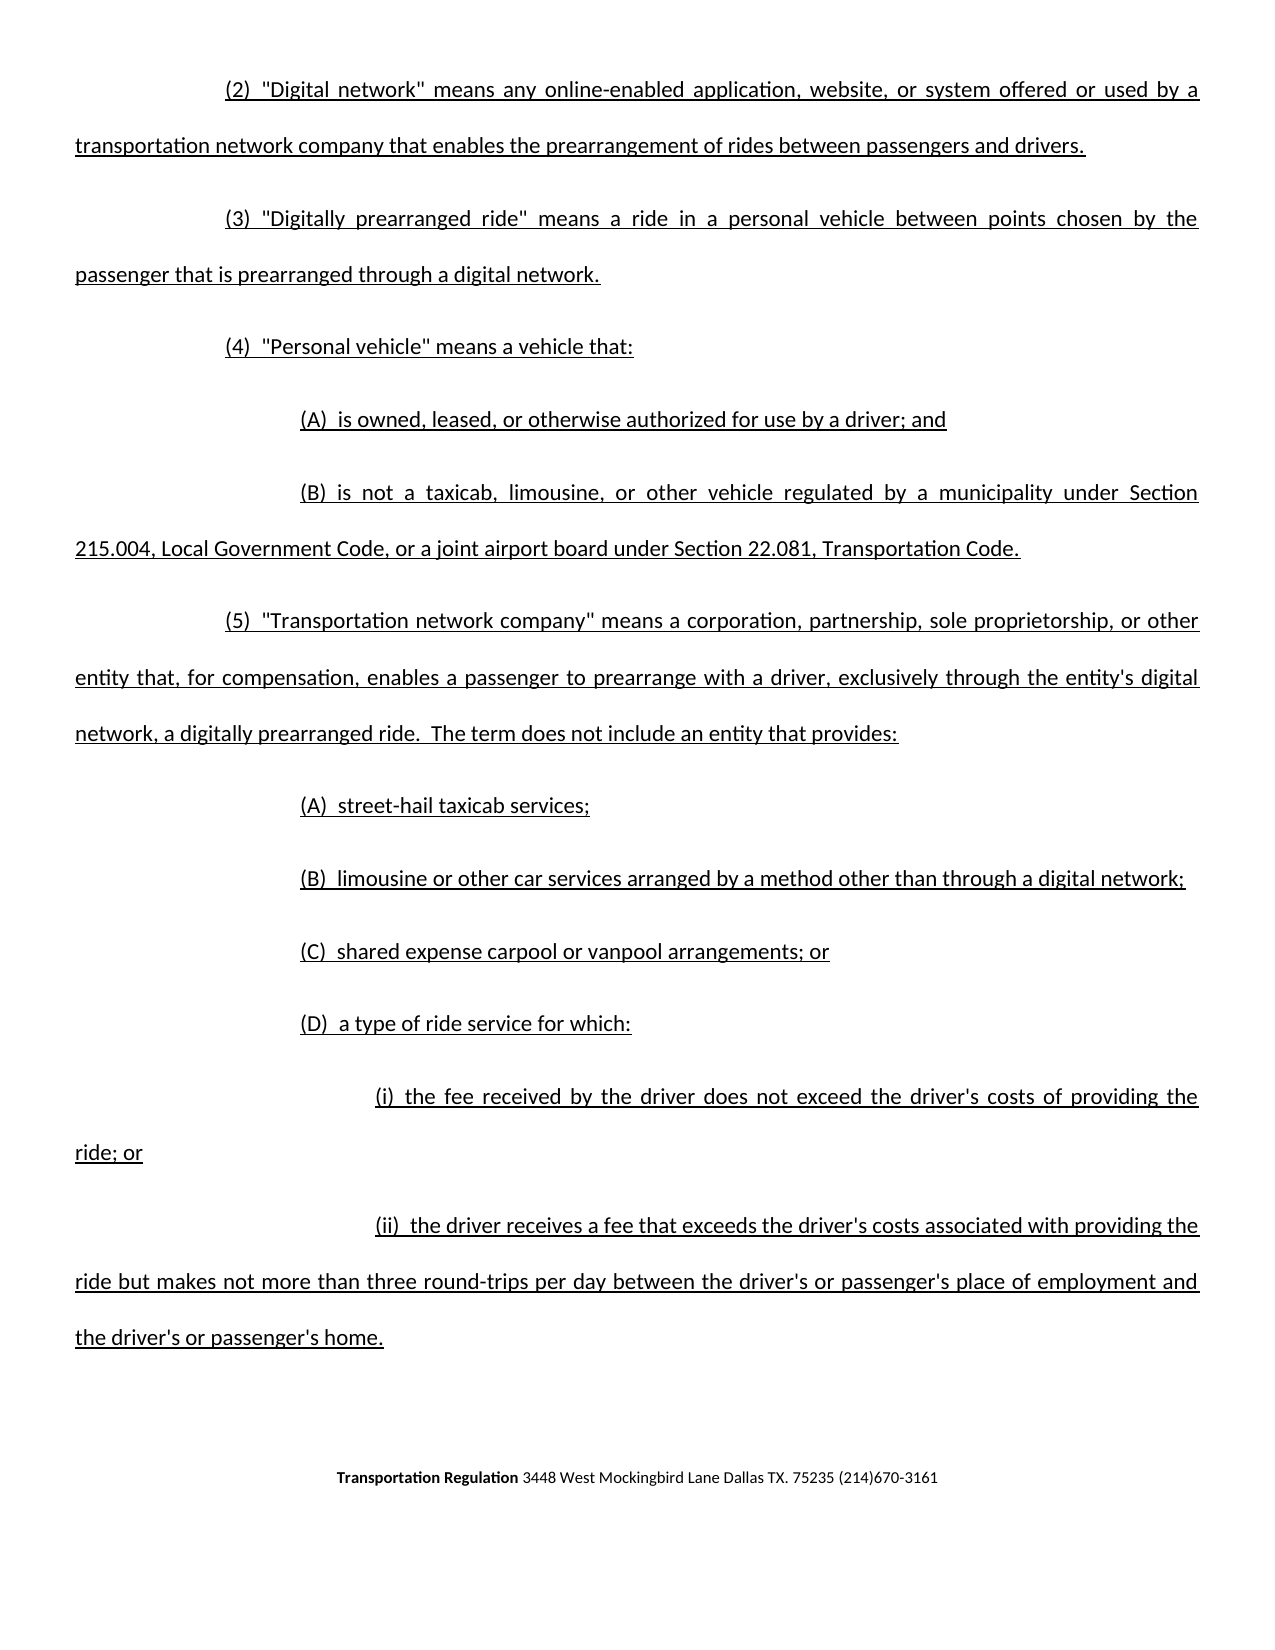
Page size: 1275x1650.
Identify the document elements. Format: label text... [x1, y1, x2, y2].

text (ii) the driver receives a fee that exceeds the driver's costs associated with providing the ride but makes not more than three round-trips per day between the driver's or passenger's place of employment and the driver's or passenger's home. [75, 1293, 1200, 1351]
text (5) "Transportation network company" means a corporation, partnership, sole proprietorship, or other entity that, for compensation, enables a passenger to prearrange with a driver, exclusively through the entity's digital network, a digitally prearranged ride. The term does not include an entity that provides: [75, 607, 1200, 687]
text (3) "Digitally prearranged ride" means a ride in a personal vehicle between points chosen by the passenger that is prearranged through a digital network. [75, 204, 1200, 288]
text (B) is not a taxicab, limousine, or other vehicle regulated by a municipality under Section 215.004, Local Government Code, or a joint airport board under Section 22.081, Transportation Code. [75, 478, 1200, 562]
text (ii) the driver receives a fee that exceeds the driver's costs associated with providing the ride but makes not more than three round-trips per day between the driver's or passenger's place of employment and the driver's or passenger's home. [75, 1211, 1200, 1291]
text (C) shared expense carpool or vanpool arrangements; or [75, 937, 1200, 965]
text (5) "Transportation network company" means a corporation, partnership, sole proprietorship, or other entity that, for compensation, enables a passenger to prearrange with a driver, exclusively through the entity's digital network, a digitally prearranged ride. The term does not include an entity that provides: [75, 688, 1200, 747]
text (B) limousine or other car services arranged by a method other than through a digital network; [75, 864, 1200, 892]
text (2) "Digital network" means any online-enabled application, website, or system offered or used by a transportation network company that enables the prearrangement of rides between passengers and drivers. [75, 75, 1200, 159]
text (A) street-hail taxicab services; [75, 791, 1200, 819]
text (A) is owned, leased, or otherwise authorized for use by a driver; and [75, 405, 1200, 433]
text (i) the fee received by the driver does not exceed the driver's costs of providing the ride; or [75, 1082, 1200, 1166]
text Transportation Regulation 3448 West Mockingbird Lane Dallas TX. 75235 (214)670-3161 [75, 1467, 1200, 1488]
text (4) "Personal vehicle" means a vehicle that: [75, 332, 1200, 361]
text (D) a type of ride service for which: [75, 1009, 1200, 1038]
